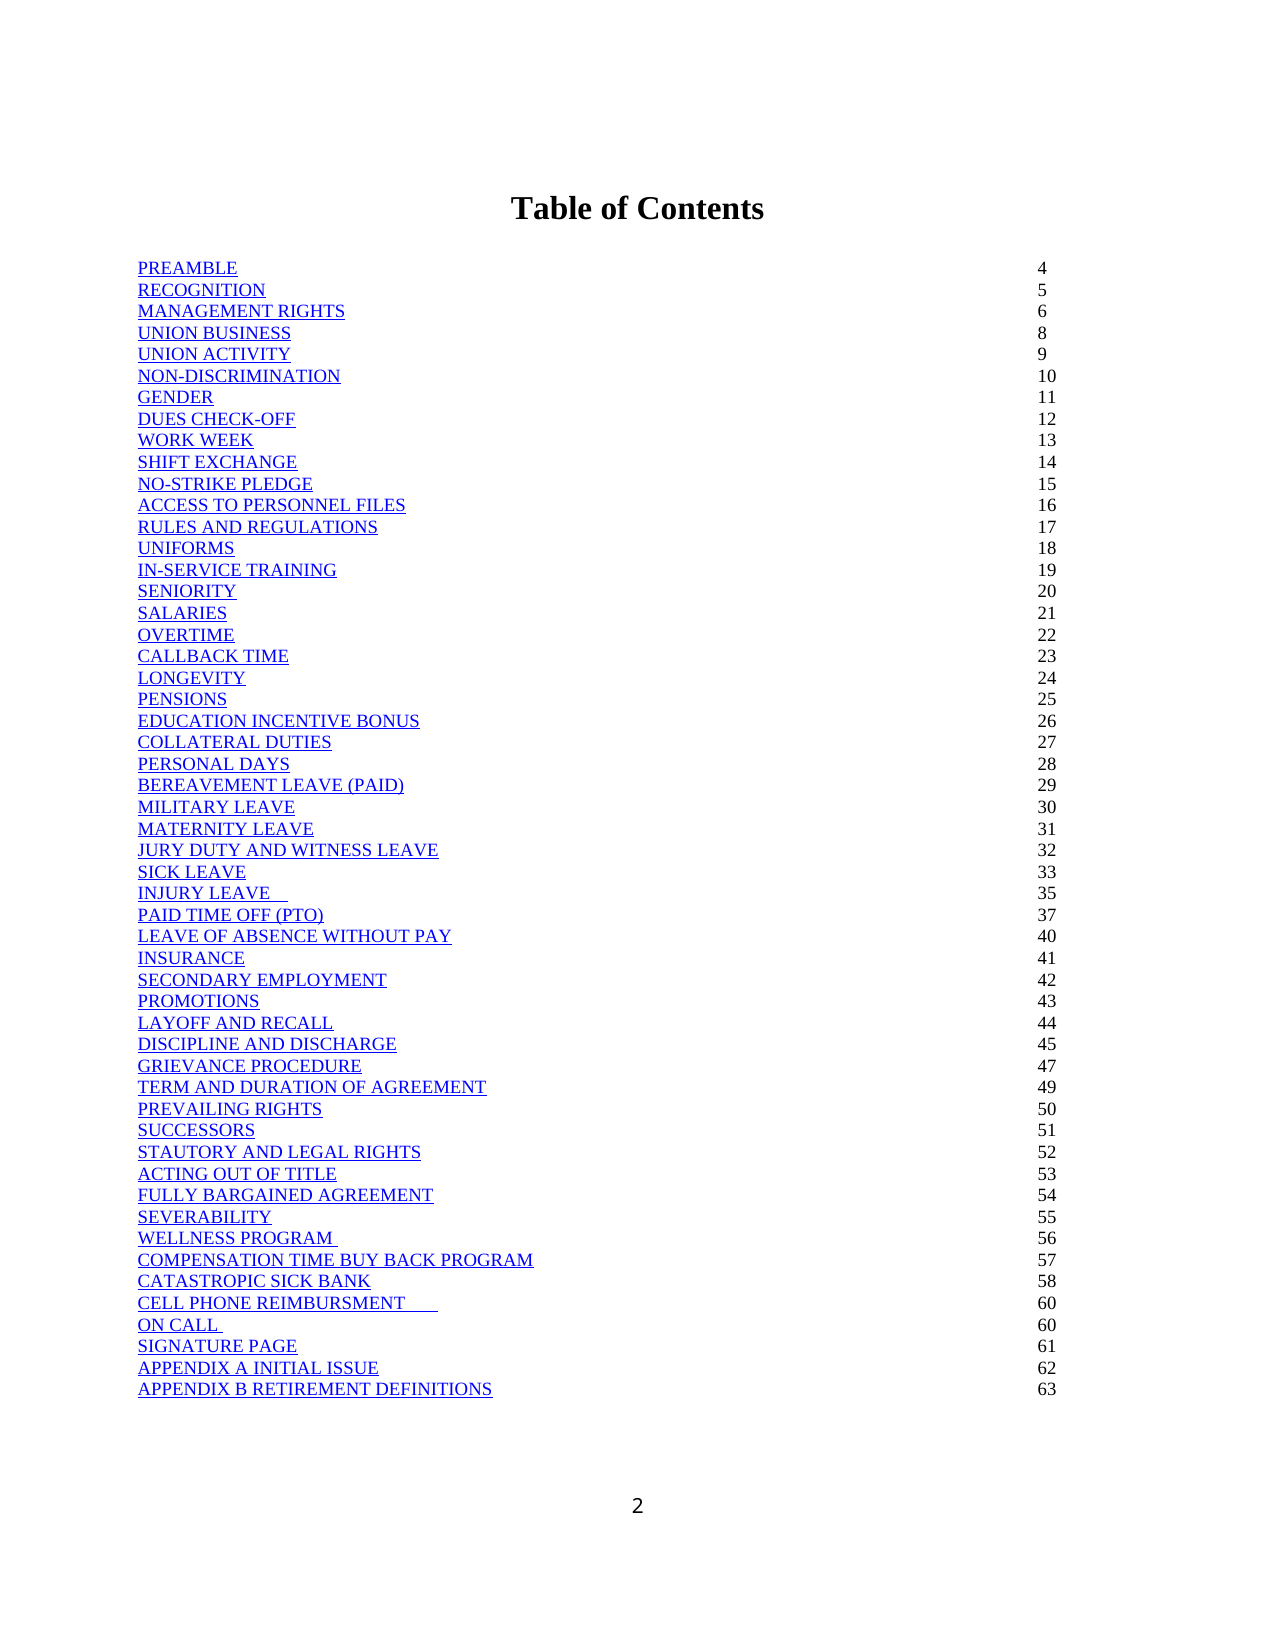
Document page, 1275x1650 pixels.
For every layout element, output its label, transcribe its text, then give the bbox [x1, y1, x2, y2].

text TERM AND DURATION OF AGREEMENT 49 [137, 1076, 1137, 1098]
text CATASTROPIC SICK BANK 58 [137, 1270, 1137, 1292]
text UNIFORMS 18 [137, 537, 1137, 559]
text FULLY BARGAINED AGREEMENT 54 [137, 1184, 1137, 1206]
text COLLATERAL DUTIES 27 [137, 731, 1137, 753]
text SALARIES 21 [137, 602, 1137, 623]
text GRIEVANCE PROCEDURE 47 [137, 1055, 1137, 1076]
text BEREAVEMENT LEAVE (PAID) 29 [137, 774, 1137, 796]
text JURY DUTY AND WITNESS LEAVE 32 [137, 839, 1137, 861]
text PENSIONS 25 [137, 688, 1137, 710]
text SEVERABILITY 55 [137, 1206, 1137, 1227]
text CELL PHONE REIMBURSMENT 60 [137, 1292, 1137, 1313]
text LONGEVITY 24 [137, 667, 1137, 688]
text IN-SERVICE TRAINING 19 [137, 559, 1137, 580]
text ACTING OUT OF TITLE 53 [137, 1162, 1137, 1184]
text WORK WEEK 13 [137, 429, 1137, 451]
text UNION ACTIVITY 9 [137, 343, 1137, 365]
text SHIFT EXCHANGE 14 [137, 451, 1137, 472]
text INJURY LEAVE 35 [137, 882, 1137, 904]
text SENIORITY 20 [137, 580, 1137, 602]
text SECONDARY EMPLOYMENT 42 [137, 968, 1137, 990]
text RULES AND REGULATIONS 17 [137, 516, 1137, 537]
text SIGNATURE PAGE 61 [137, 1335, 1137, 1357]
text PROMOTIONS 43 [137, 990, 1137, 1012]
text RECOGNITION 5 [137, 278, 1137, 300]
text PREVAILING RIGHTS 50 [137, 1098, 1137, 1119]
text CALLBACK TIME 23 [137, 645, 1137, 667]
text MANAGEMENT RIGHTS 6 [137, 300, 1137, 322]
text UNION BUSINESS 8 [137, 322, 1137, 343]
text MILITARY LEAVE 30 [137, 796, 1137, 817]
subtitle Table of Contents [137, 188, 1137, 227]
text PAID TIME OFF (PTO) 37 [137, 904, 1137, 925]
text NON-DISCRIMINATION 10 [137, 365, 1137, 386]
text PERSONAL DAYS 28 [137, 753, 1137, 774]
text GENDER 11 [137, 386, 1137, 408]
text DUES CHECK-OFF 12 [137, 408, 1137, 429]
text APPENDIX B RETIREMENT DEFINITIONS 63 [137, 1378, 1137, 1400]
text SICK LEAVE 33 [137, 861, 1137, 882]
text STAUTORY AND LEGAL RIGHTS 52 [137, 1141, 1137, 1162]
text DISCIPLINE AND DISCHARGE 45 [137, 1033, 1137, 1055]
text COMPENSATION TIME BUY BACK PROGRAM 57 [137, 1249, 1137, 1270]
text APPENDIX A INITIAL ISSUE 62 [137, 1357, 1137, 1378]
text PREAMBLE 4 [137, 257, 1137, 278]
text EDUCATION INCENTIVE BONUS 26 [137, 710, 1137, 731]
text OVERTIME 22 [137, 623, 1137, 645]
text WELLNESS PROGRAM 56 [137, 1227, 1137, 1249]
text SUCCESSORS 51 [137, 1119, 1137, 1141]
text MATERNITY LEAVE 31 [137, 817, 1137, 839]
text ACCESS TO PERSONNEL FILES 16 [137, 494, 1137, 516]
text NO-STRIKE PLEDGE 15 [137, 472, 1137, 494]
text LEAVE OF ABSENCE WITHOUT PAY 40 [137, 925, 1137, 947]
text LAYOFF AND RECALL 44 [137, 1012, 1137, 1033]
text INSURANCE 41 [137, 947, 1137, 968]
text ON CALL 60 [137, 1313, 1137, 1335]
